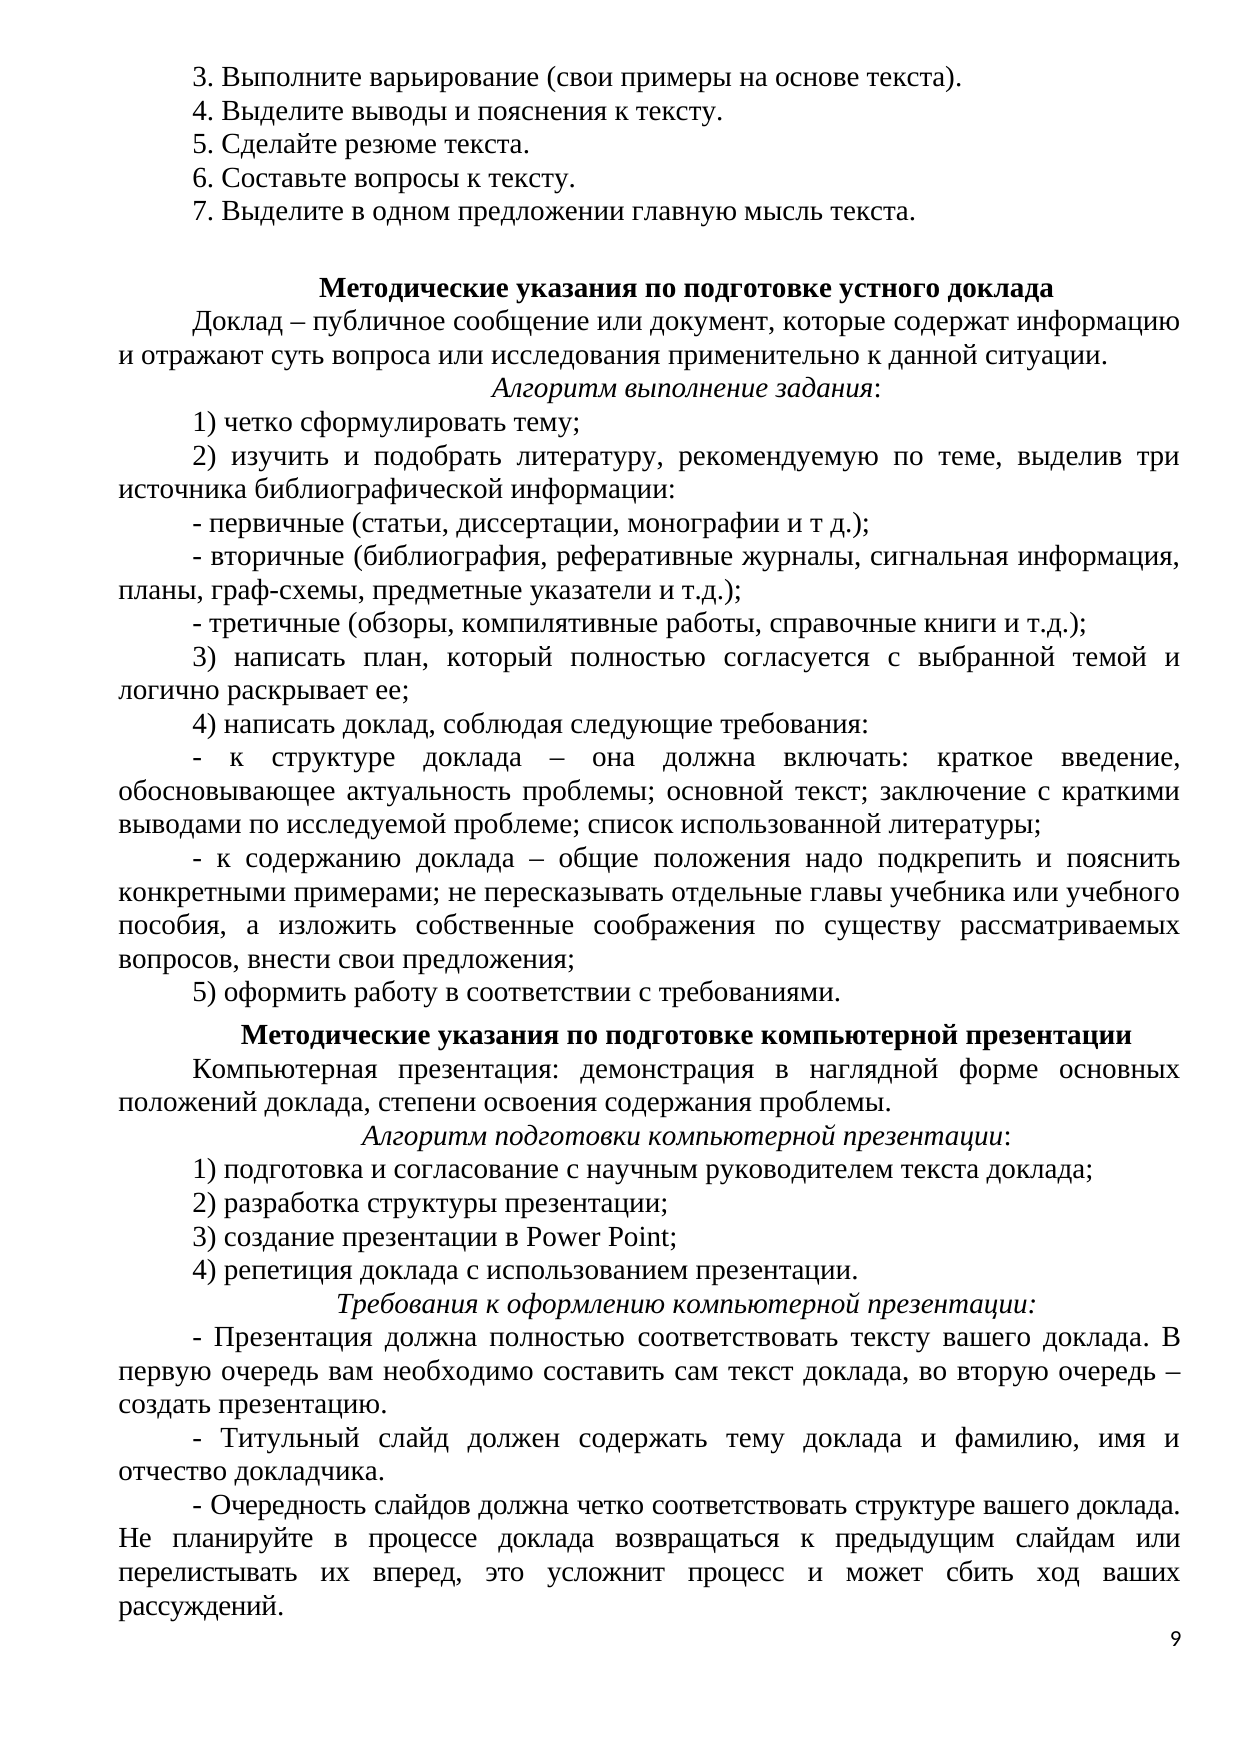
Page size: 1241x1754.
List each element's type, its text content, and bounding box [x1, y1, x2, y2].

text 4) написать доклад, соблюдая следующие требования: [118, 706, 1181, 739]
text 3) создание презентации в Power Point; [118, 1219, 1181, 1252]
text - Титульный слайд должен содержать тему доклада и фамилию, имя и отчество докладчика. [118, 1420, 1181, 1487]
text - Презентация должна полностью соответствовать тексту вашего доклада. В первую очередь вам необходимо составить сам текст доклада, во вторую очередь – создать презентацию. [118, 1319, 1181, 1420]
text 3. Выполните варьирование (свои примеры на основе текста). [118, 59, 1181, 93]
text 1) четко сформулировать тему; [118, 404, 1181, 438]
text 2) изучить и подобрать литературу, рекомендуемую по теме, выделив три источника библиографической информации: [118, 438, 1181, 505]
text 3) написать план, который полностью согласуется с выбранной темой и логично раскрывает ее; [118, 639, 1181, 706]
text 2) разработка структуры презентации; [118, 1185, 1181, 1219]
text - третичные (обзоры, компилятивные работы, справочные книги и т.д.); [118, 605, 1181, 639]
text - первичные (статьи, диссертации, монографии и т д.); [118, 505, 1181, 538]
text Методические указания по подготовке компьютерной презентации [118, 1017, 1181, 1051]
text Компьютерная презентация: демонстрация в наглядной форме основных положений доклада, степени освоения содержания проблемы. [118, 1051, 1181, 1118]
text 4. Выделите выводы и пояснения к тексту. [118, 93, 1181, 126]
text 7. Выделите в одном предложении главную мысль текста. [118, 193, 1181, 227]
text 5) оформить работу в соответствии с требованиями. [118, 974, 1181, 1008]
text - Очередность слайдов должна четко соответствовать структуре вашего доклада. Не планируйте в процессе доклада возвращаться к предыдущим слайдам или перелистывать их вперед, это усложнит процесс и может сбить ход ваших рассуждений. [118, 1487, 1181, 1621]
text - к содержанию доклада – общие положения надо подкрепить и пояснить конкретными примерами; не пересказывать отдельные главы учебника или учебного пособия, а изложить собственные соображения по существу рассматриваемых вопросов, внести свои предложения; [118, 840, 1181, 974]
text - вторичные (библиография, реферативные журналы, сигнальная информация, планы, граф-схемы, предметные указатели и т.д.); [118, 538, 1181, 605]
text 1) подготовка и согласование с научным руководителем текста доклада; [118, 1152, 1181, 1185]
text 6. Составьте вопросы к тексту. [118, 160, 1181, 193]
text 4) репетиция доклада с использованием презентации. [118, 1252, 1181, 1286]
text 5. Сделайте резюме текста. [118, 126, 1181, 160]
text Методические указания по подготовке устного доклада [118, 270, 1181, 303]
text - к структуре доклада – она должна включать: краткое введение, обосновывающее актуальность проблемы; основной текст; заключение с краткими выводами по исследуемой проблеме; список использованной литературы; [118, 739, 1181, 840]
text Алгоритм выполнение задания: [118, 371, 1181, 404]
text Алгоритм подготовки компьютерной презентации: [118, 1118, 1181, 1152]
text Доклад – публичное сообщение или документ, которые содержат информацию и отражают суть вопроса или исследования применительно к данной ситуации. [118, 303, 1181, 371]
text Требования к оформлению компьютерной презентации: [118, 1286, 1181, 1319]
